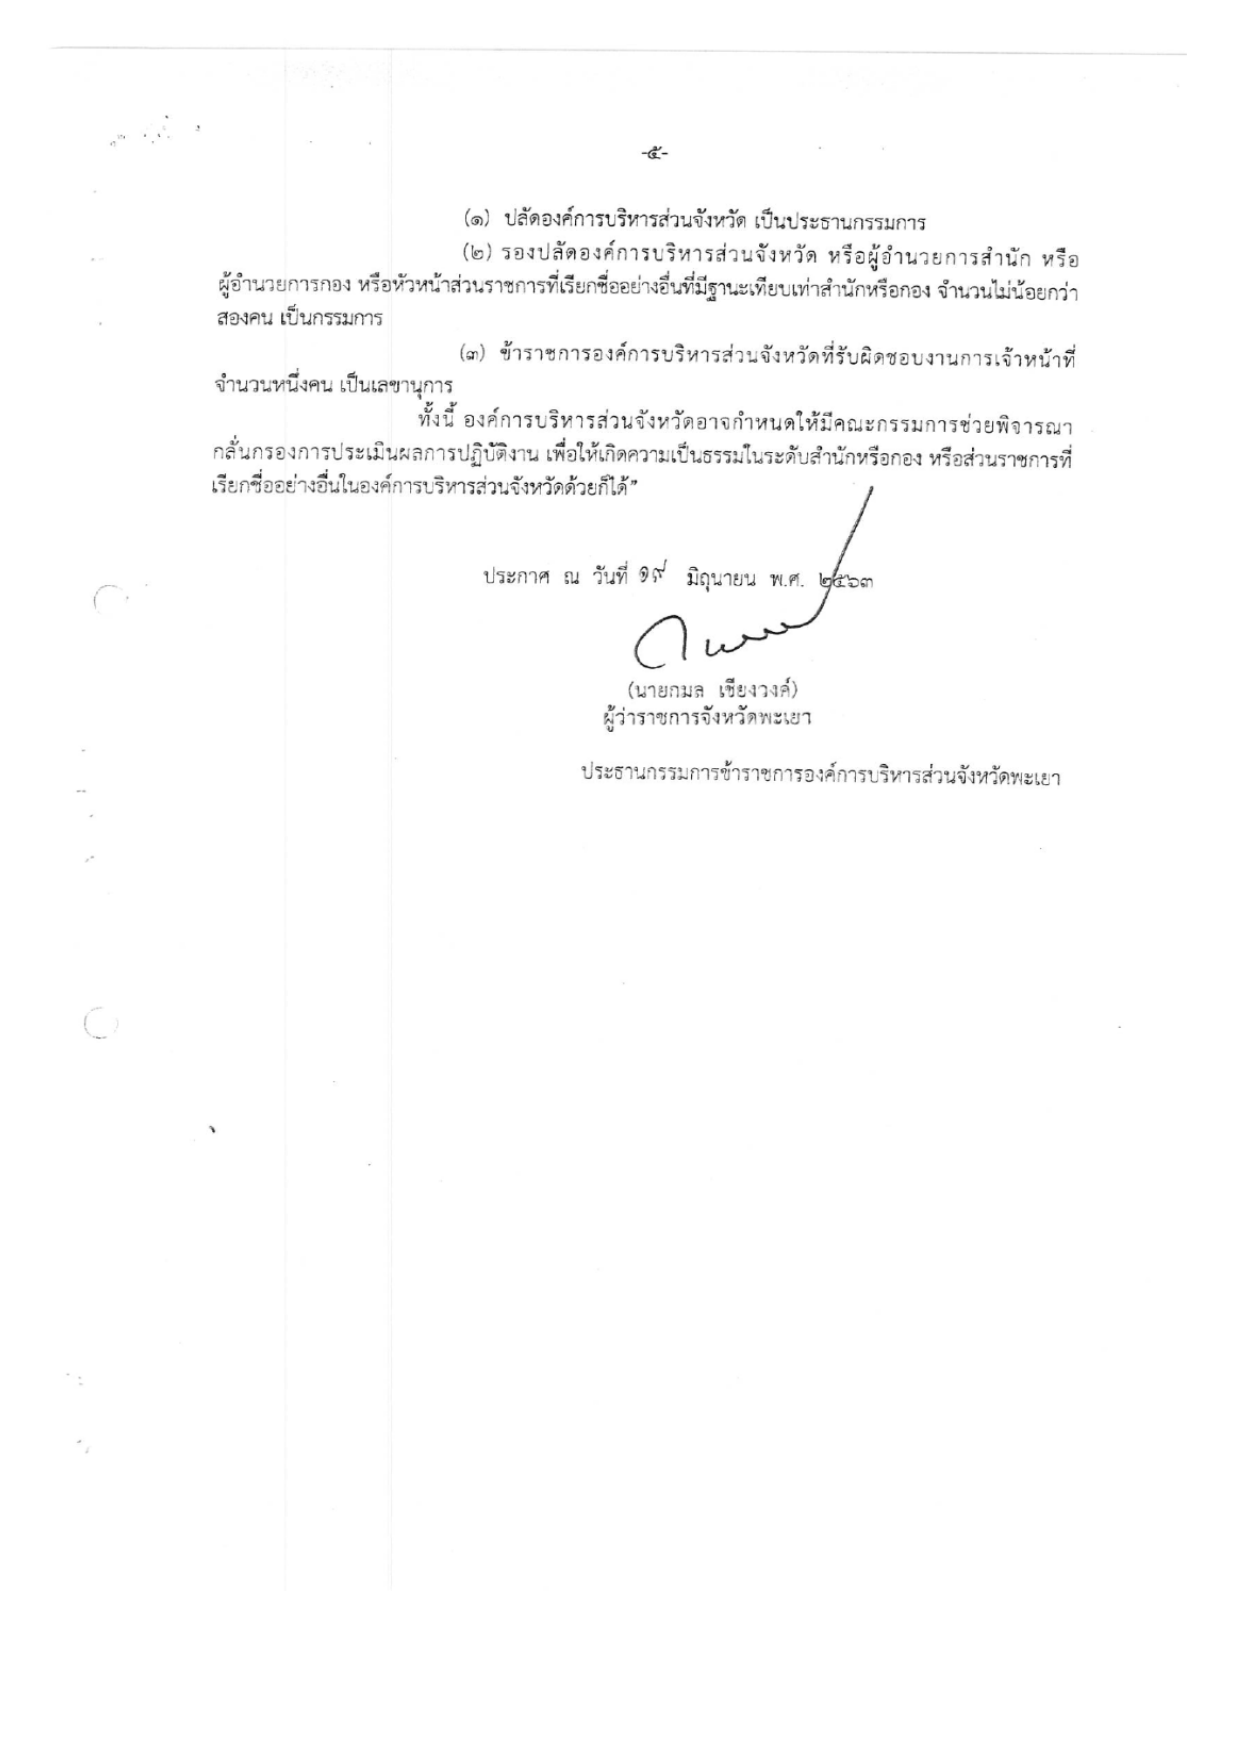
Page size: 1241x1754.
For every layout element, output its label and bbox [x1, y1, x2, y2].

picture [47, 40, 1185, 1589]
